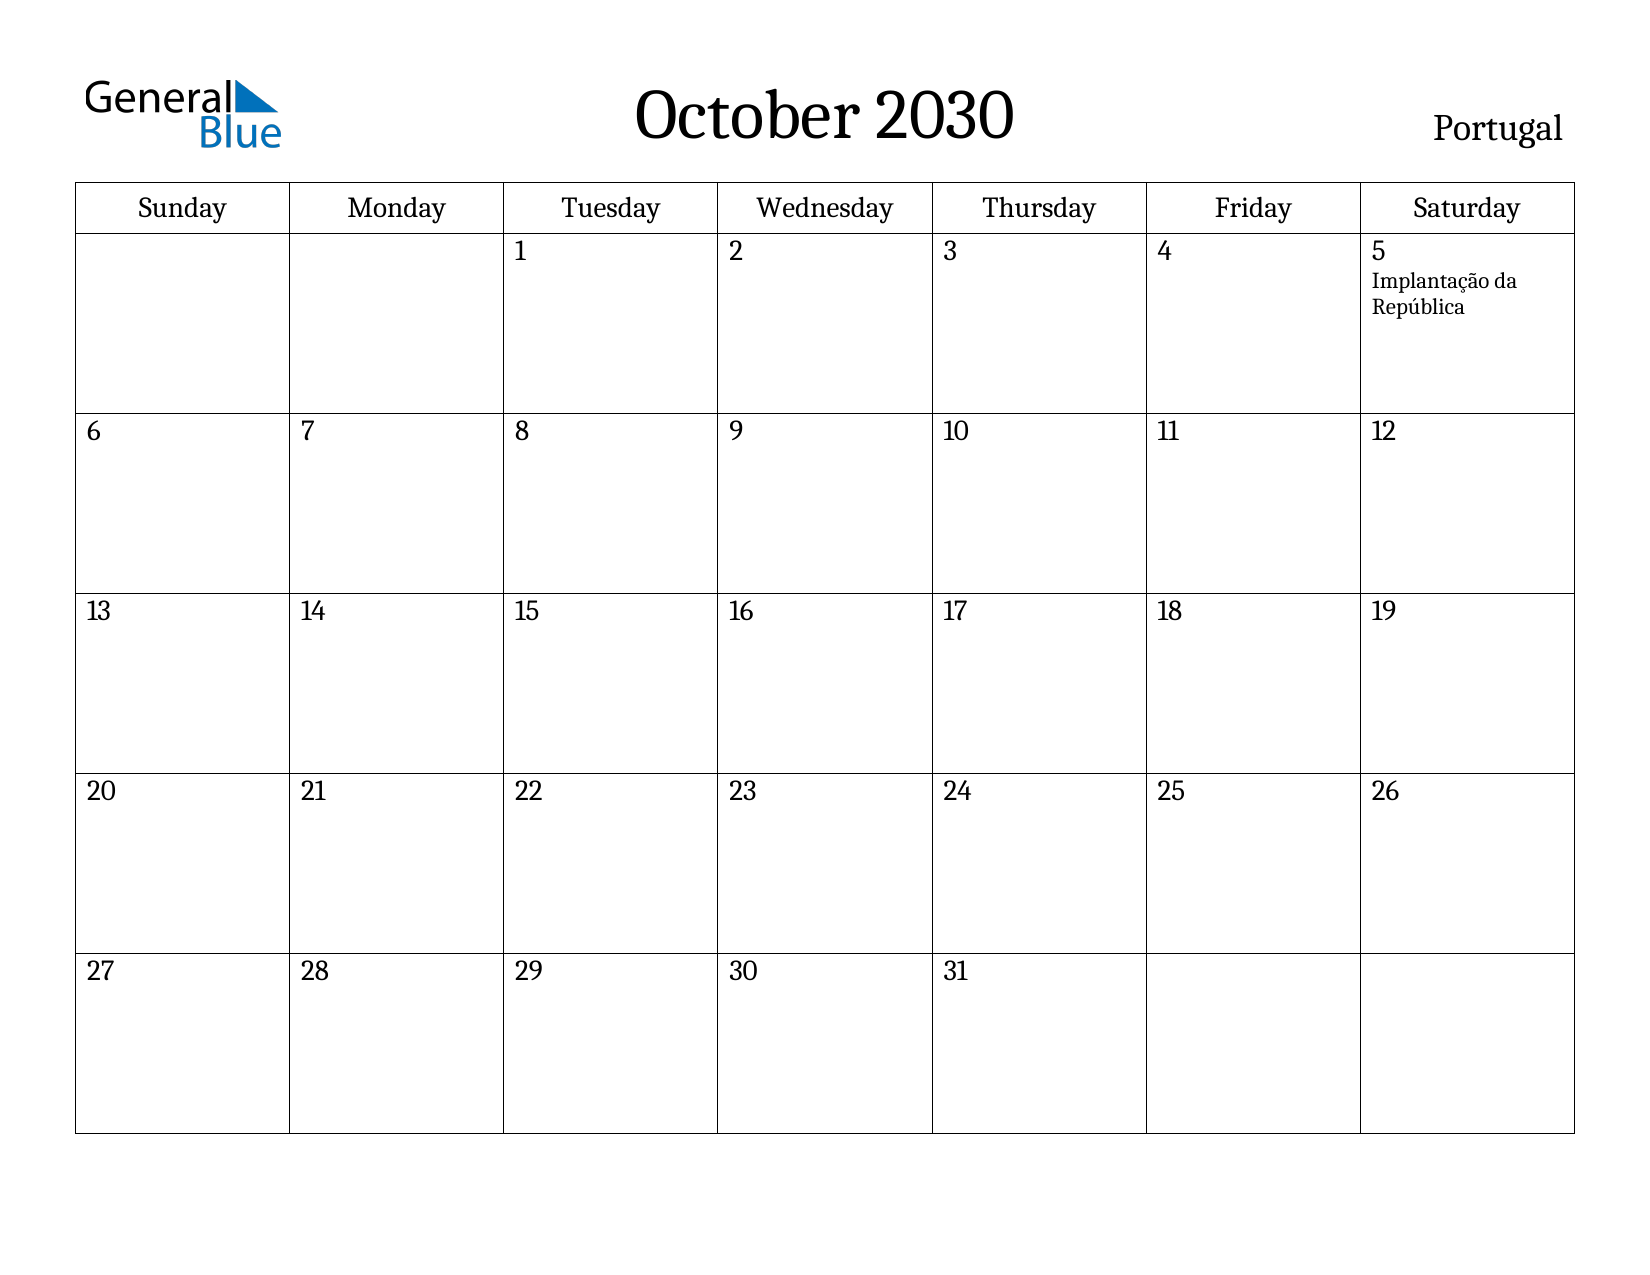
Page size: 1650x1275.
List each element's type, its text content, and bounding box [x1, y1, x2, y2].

table_cell 23 [718, 774, 932, 807]
table_cell 3 [933, 234, 1146, 267]
table_cell Thursday [933, 183, 1146, 233]
table_header Portugal [1146, 75, 1574, 182]
table_cell [933, 267, 1146, 413]
table_cell Monday [290, 183, 503, 233]
table_cell 14 [290, 594, 503, 627]
table_cell [290, 267, 503, 413]
table_cell [76, 988, 289, 1133]
table_cell [1361, 448, 1574, 593]
table_cell [718, 627, 932, 773]
table_cell 28 [290, 954, 503, 987]
table_cell [1147, 267, 1360, 413]
table_cell 20 [76, 774, 289, 807]
table_cell 10 [933, 414, 1146, 447]
table_cell 21 [290, 774, 503, 807]
table_cell [1361, 808, 1574, 953]
table_cell [76, 448, 289, 593]
table_cell [718, 808, 932, 953]
table_cell 7 [290, 414, 503, 447]
table_cell [504, 988, 717, 1133]
table_cell [290, 448, 503, 593]
table_cell 22 [504, 774, 717, 807]
table_cell 29 [504, 954, 717, 987]
table_cell [1147, 988, 1360, 1133]
table_cell [290, 808, 503, 953]
table_cell 1 [504, 234, 717, 267]
table_cell [1147, 627, 1360, 773]
table_cell 11 [1147, 414, 1360, 447]
table_cell 18 [1147, 594, 1360, 627]
table_cell [718, 448, 932, 593]
table_cell [933, 808, 1146, 953]
table_cell [1361, 627, 1574, 773]
table_cell Wednesday [718, 183, 932, 233]
table_cell [76, 267, 289, 413]
table_cell [718, 988, 932, 1133]
table_cell [504, 267, 717, 413]
table_cell 26 [1361, 774, 1574, 807]
table_cell 19 [1361, 594, 1574, 627]
table_cell [1147, 808, 1360, 953]
picture [86, 80, 281, 148]
table_cell Implantação da República [1361, 267, 1574, 413]
table_cell 15 [504, 594, 717, 627]
table_cell [933, 988, 1146, 1133]
table_cell 30 [718, 954, 932, 987]
table_cell 6 [76, 414, 289, 447]
table_cell Saturday [1361, 183, 1574, 233]
table_cell 8 [504, 414, 717, 447]
table_header [76, 75, 503, 182]
table_cell [1147, 954, 1360, 987]
table_cell Sunday [76, 183, 289, 233]
table_cell 9 [718, 414, 932, 447]
table_cell 17 [933, 594, 1146, 627]
table_cell 5 [1361, 234, 1574, 267]
table_cell [1147, 448, 1360, 593]
table_cell 24 [933, 774, 1146, 807]
table_cell [76, 234, 289, 267]
table_cell 27 [76, 954, 289, 987]
table_cell [1361, 988, 1574, 1133]
table_cell 25 [1147, 774, 1360, 807]
table_cell [504, 448, 717, 593]
table_cell 12 [1361, 414, 1574, 447]
table_cell [933, 448, 1146, 593]
table_cell 16 [718, 594, 932, 627]
table_header October 2030 [504, 75, 1146, 182]
table_cell Tuesday [504, 183, 717, 233]
table_cell Friday [1147, 183, 1360, 233]
table_cell [290, 627, 503, 773]
table_cell [290, 988, 503, 1133]
table_cell [290, 234, 503, 267]
table_cell [933, 627, 1146, 773]
table_cell [718, 267, 932, 413]
table_cell [76, 808, 289, 953]
table_cell 13 [76, 594, 289, 627]
table_cell 2 [718, 234, 932, 267]
table_cell [504, 808, 717, 953]
table_cell [76, 627, 289, 773]
table_cell [504, 627, 717, 773]
table_cell [1361, 954, 1574, 987]
table_cell 4 [1147, 234, 1360, 267]
table_cell 31 [933, 954, 1146, 987]
